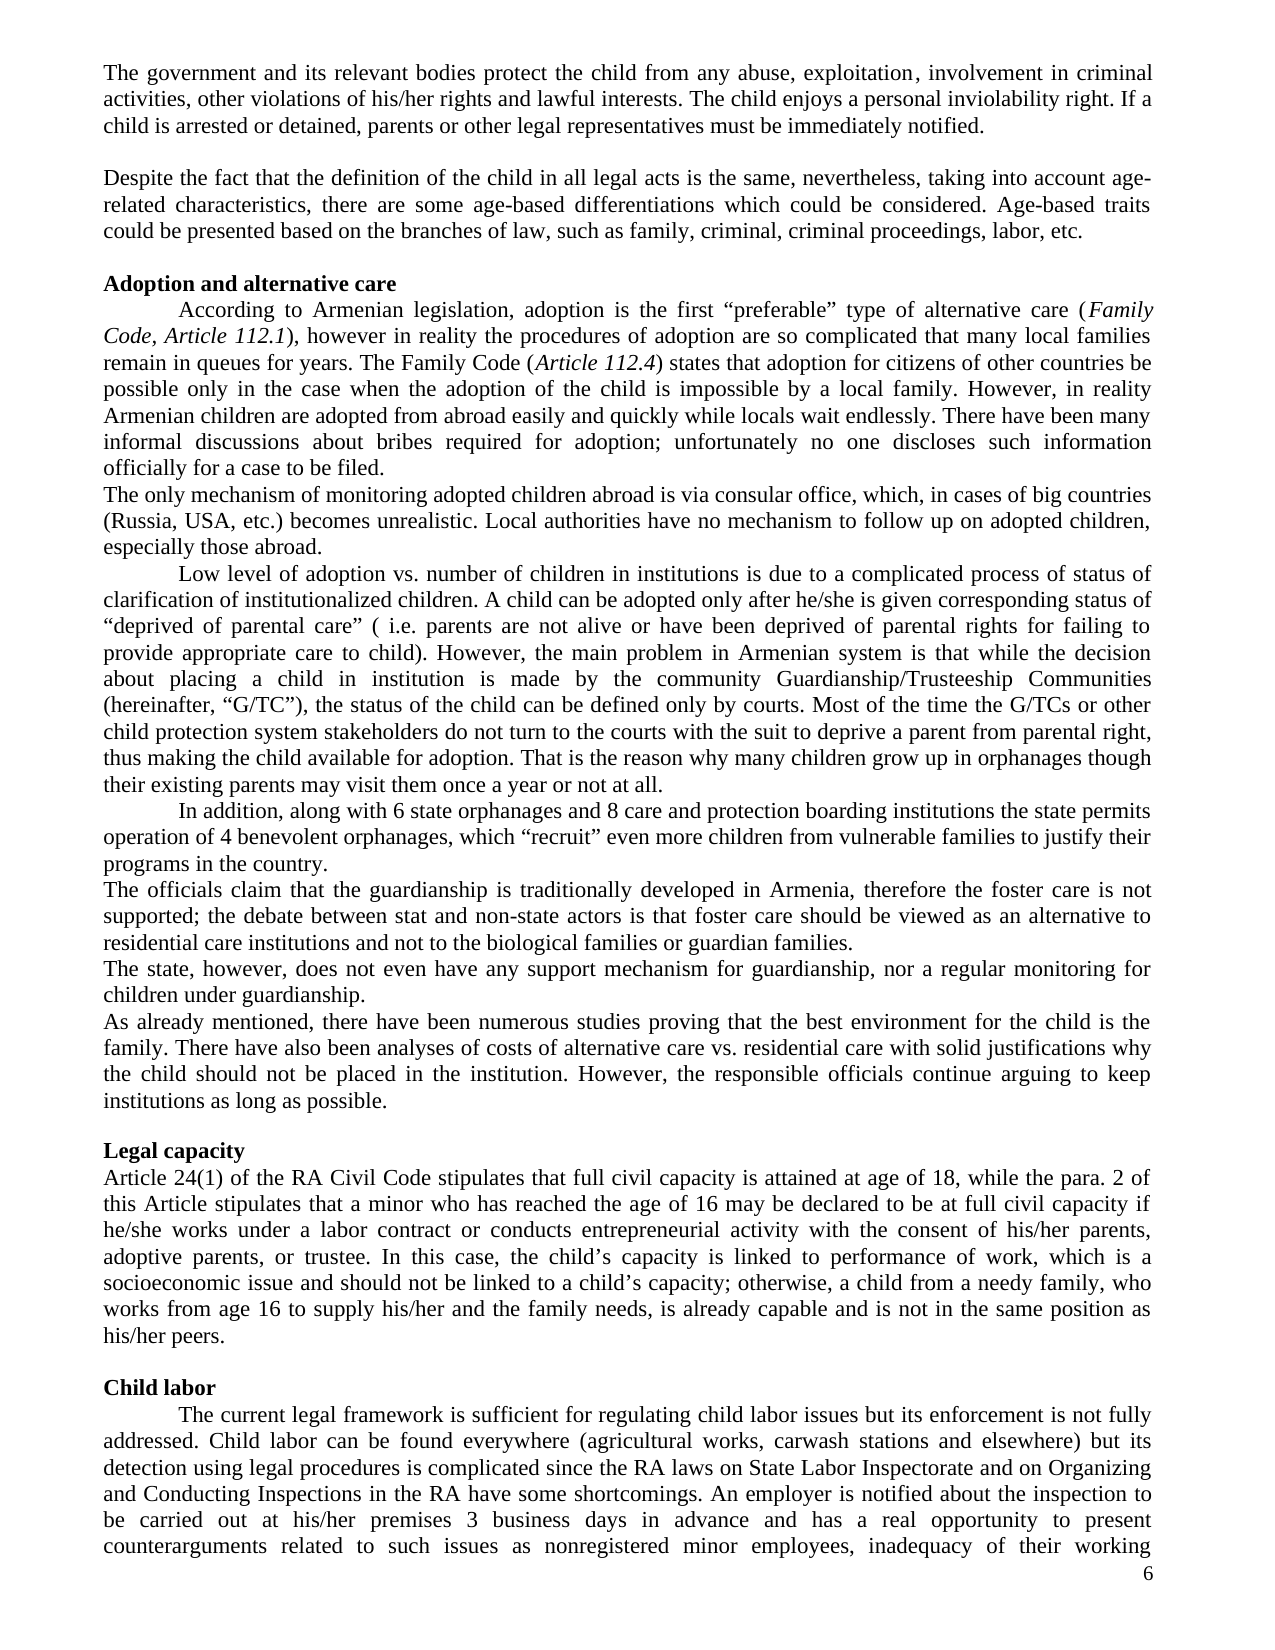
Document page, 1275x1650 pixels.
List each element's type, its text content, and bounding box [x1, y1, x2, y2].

text Despite the fact that the definition of the child in all legal acts is the same, nevertheless, taking into account age-related characteristics, there are some age-based differentiations which could be considered. Age-based traits could be presented based on the branches of law, such as family, criminal, criminal proceedings, labor, etc. [103, 164, 1153, 243]
text Article 24(1) of the RA Civil Code stipulates that full civil capacity is attained at age of 18, while the para. 2 of this Article stipulates that a minor who has reached the age of 16 may be declared to be at full civil capacity if he/she works under a labor contract or conducts entrepreneurial activity with the consent of his/her parents, adoptive parents, or trustee. In this case, the child’s capacity is linked to performance of work, which is a socioeconomic issue and should not be linked to a child’s capacity; otherwise, a child from a needy family, who works from age 16 to supply his/her and the family needs, is already capable and is not in the same position as his/her peers. [103, 1164, 1153, 1348]
text Low level of adoption vs. number of children in institutions is due to a complicated process of status of clarification of institutionalized children. A child can be adopted only after he/she is given corresponding status of “deprived of parental care” ( i.e. parents are not alive or have been deprived of parental rights for failing to provide appropriate care to child). However, the main problem in Armenian system is that while the decision about placing a child in institution is made by the community Guardianship/Trusteeship Communities (hereinafter, “G/TC”), the status of the child can be defined only by courts. Most of the time the G/TCs or other child protection system stakeholders do not turn to the courts with the suit to deprive a parent from parental right, thus making the child available for adoption. That is the reason why many children grow up in orphanages though their existing parents may visit them once a year or not at all. [103, 560, 1153, 797]
text The government and its relevant bodies protect the child from any abuse, exploitation, involvement in criminal activities, other violations of his/her rights and lawful interests. The child enjoys a personal inviolability right. If a child is arrested or detained, parents or other legal representatives must be immediately notified. [103, 59, 1153, 138]
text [103, 1401, 1153, 1559]
text The only mechanism of monitoring adopted children abroad is via consular office, which, in cases of big countries (Russia, USA, etc.) becomes unrealistic. Local authorities have no mechanism to follow up on adopted children, especially those abroad. [103, 481, 1153, 560]
text Child labor [103, 1374, 1153, 1401]
text Legal capacity [103, 1137, 1153, 1164]
text The state, however, does not even have any support mechanism for guardianship, nor a regular monitoring for children under guardianship. [103, 955, 1153, 1008]
text According to Armenian legislation, adoption is the first “preferable” type of alternative care (Family Code, Article 112.1), however in reality the procedures of adoption are so complicated that many local families remain in queues for years. The Family Code (Article 112.4) states that adoption for citizens of other countries be possible only in the case when the adoption of the child is impossible by a local family. However, in reality Armenian children are adopted from abroad easily and quickly while locals wait endlessly. There have been many informal discussions about bribes required for adoption; unfortunately no one discloses such information officially for a case to be filed. [103, 296, 1153, 481]
text As already mentioned, there have been numerous studies proving that the best environment for the child is the family. There have also been analyses of costs of alternative care vs. residential care with solid justifications why the child should not be placed in the institution. However, the responsible officials continue arguing to keep institutions as long as possible. [103, 1008, 1153, 1113]
text Adoption and alternative care [103, 270, 1153, 296]
text The officials claim that the guardianship is traditionally developed in Armenia, therefore the foster care is not supported; the debate between stat and non-state actors is that foster care should be viewed as an alternative to residential care institutions and not to the biological families or guardian families. [103, 876, 1153, 955]
text In addition, along with 6 state orphanages and 8 care and protection boarding institutions the state permits operation of 4 benevolent orphanages, which “recruit” even more children from vulnerable families to justify their programs in the country. [103, 797, 1153, 876]
